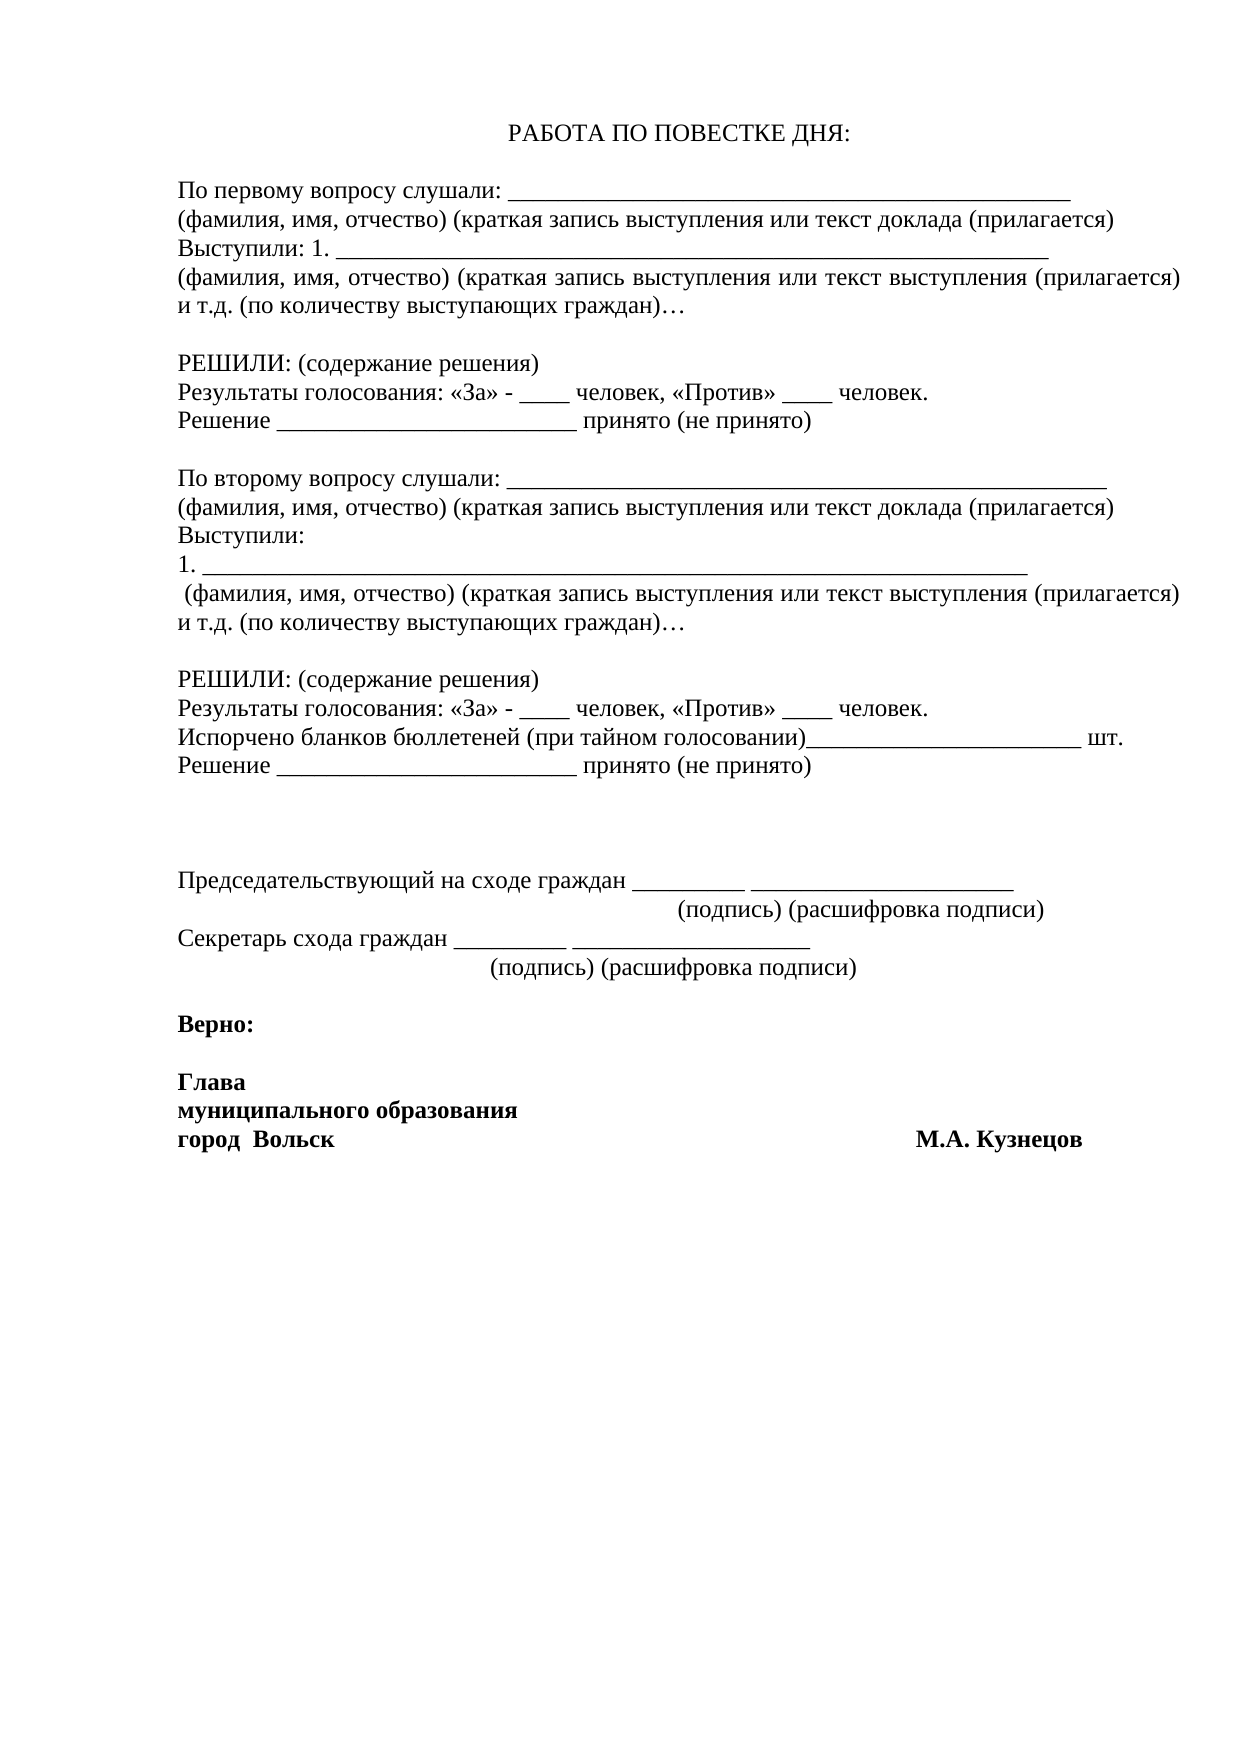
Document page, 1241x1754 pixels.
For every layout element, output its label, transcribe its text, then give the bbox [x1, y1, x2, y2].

text (фамилия, имя, отчество) (краткая запись выступления или текст выступления (прилагается) и т.д. (по количеству выступающих граждан)… [177, 262, 1181, 319]
text Результаты голосования: «За» - ____ человек, «Против» ____ человек. [177, 377, 1181, 406]
text (подпись) (расшифровка подписи) [177, 952, 1181, 981]
text РАБОТА ПО ПОВЕСТКЕ ДНЯ: [177, 118, 1181, 147]
text РЕШИЛИ: (содержание решения) [177, 664, 1181, 693]
text По второму вопросу слушали: ________________________________________________ [177, 463, 1181, 492]
text Выступили: [177, 521, 1181, 549]
text (подпись) (расшифровка подписи) [177, 894, 1181, 923]
text По первому вопросу слушали: _____________________________________________ [177, 176, 1181, 204]
text (фамилия, имя, отчество) (краткая запись выступления или текст выступления (прилагается) и т.д. (по количеству выступающих граждан)… [177, 578, 1181, 636]
text Глава [177, 1067, 1181, 1096]
text Результаты голосования: «За» - ____ человек, «Против» ____ человек. [177, 693, 1181, 722]
text Секретарь схода граждан _________ ___________________ [177, 923, 1181, 952]
text Верно: [177, 1009, 1181, 1038]
text город Вольск М.А. Кузнецов [177, 1124, 1181, 1153]
text Выступили: 1. _________________________________________________________ [177, 233, 1181, 262]
text Испорчено бланков бюллетеней (при тайном голосовании)______________________ шт. [177, 722, 1181, 751]
text 1. __________________________________________________________________ [177, 549, 1181, 578]
text (фамилия, имя, отчество) (краткая запись выступления или текст доклада (прилагается) [177, 204, 1181, 233]
text Решение ________________________ принято (не принято) [177, 406, 1181, 434]
text (фамилия, имя, отчество) (краткая запись выступления или текст доклада (прилагается) [177, 492, 1181, 521]
text РЕШИЛИ: (содержание решения) [177, 348, 1181, 377]
text Решение ________________________ принято (не принято) [177, 751, 1181, 779]
text Председательствующий на сходе граждан _________ _____________________ [177, 866, 1181, 894]
text муниципального образования [177, 1096, 1181, 1124]
